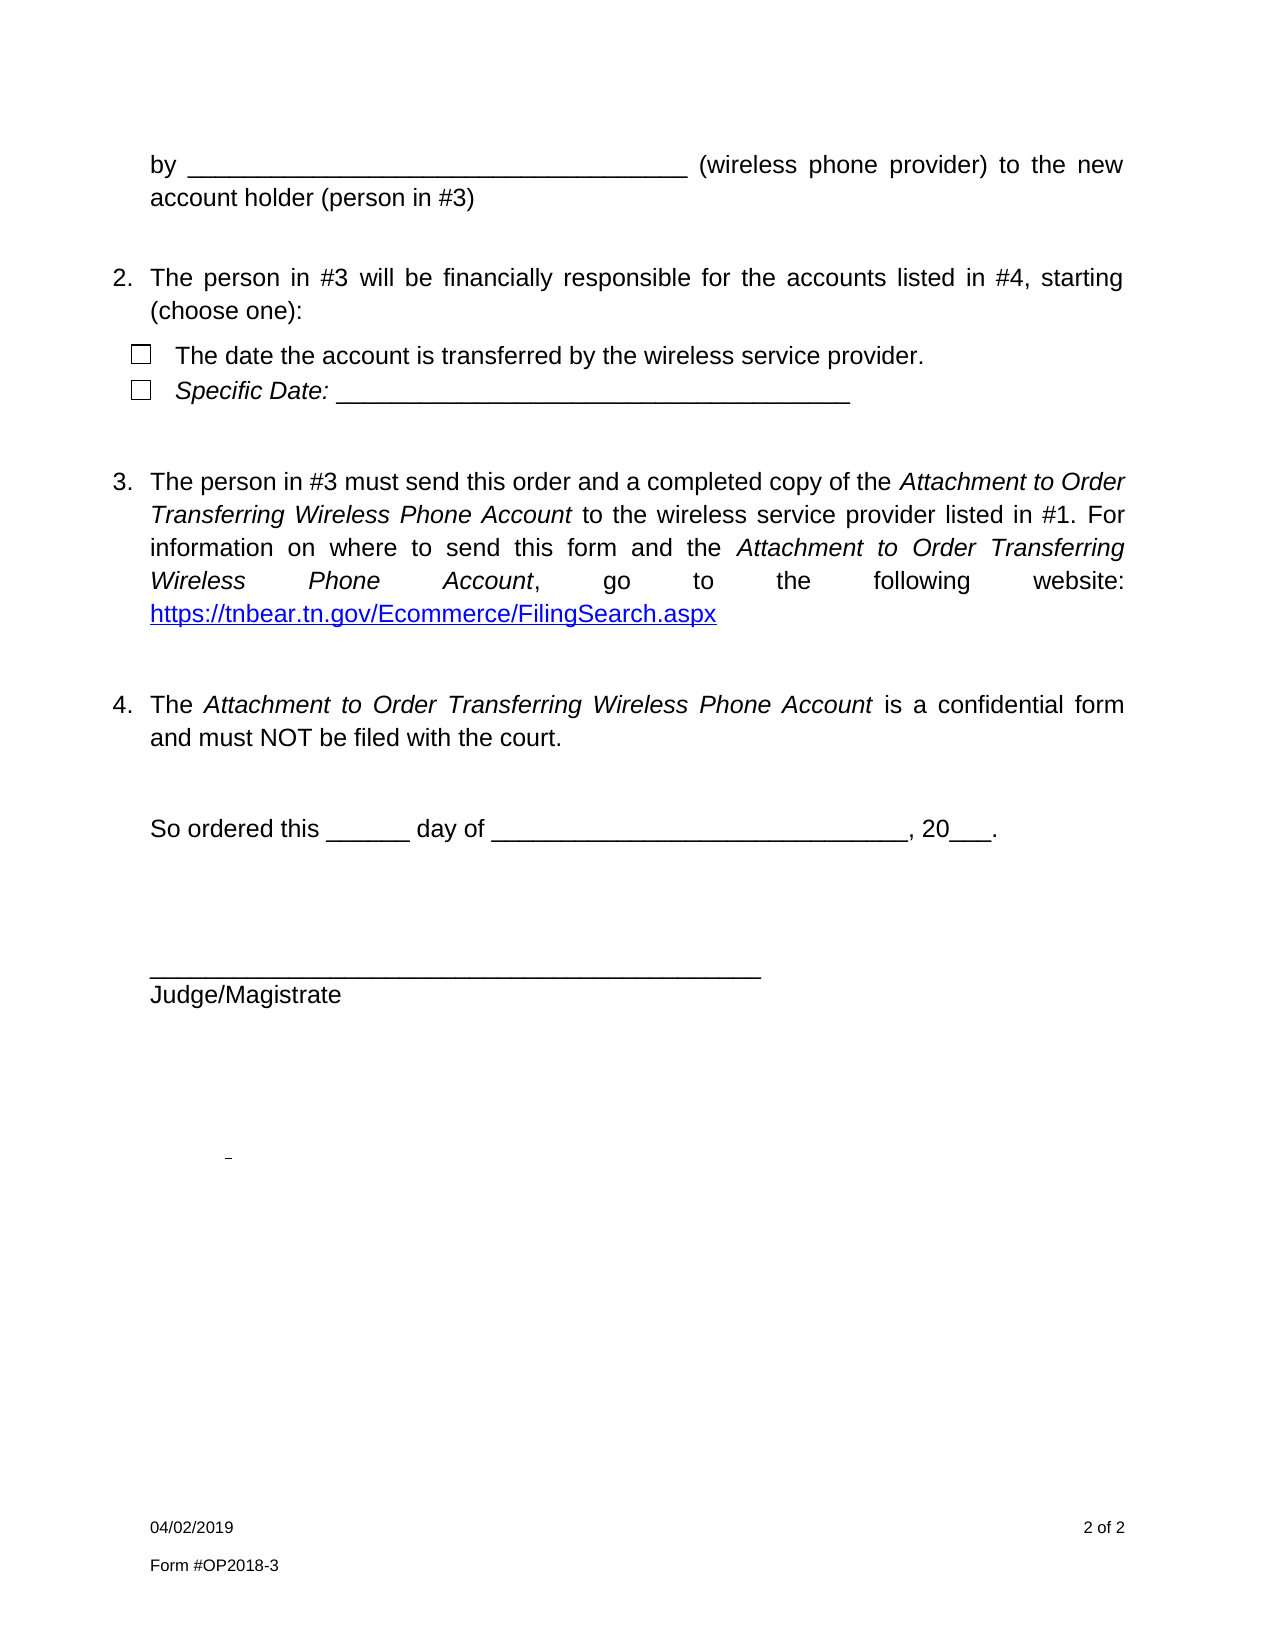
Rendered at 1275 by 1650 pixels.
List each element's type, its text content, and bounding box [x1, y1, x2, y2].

text The date the account is transferred by the wireless service provider. [112, 341, 1125, 370]
list The person in #3 will be financially responsible for the accounts listed in #4, starting (choose one): [112, 263, 1125, 324]
list The person in #3 must send this order and a completed copy of the Attachment to Order Transferring Wireless Phone Account to the wireless service provider listed in #1. For information on where to send this form and the Attachment to Order Transferring Wireless Phone Account, go to the following website: https://tnbear.tn.gov/Ecommerce/FilingSearch.aspx [112, 467, 1125, 628]
text ____________________________________________ [150, 951, 1125, 980]
text Judge/Magistrate [150, 980, 1125, 1008]
list The Attachment to Order Transferring Wireless Phone Account is a confidential form and must NOT be filed with the court. [112, 690, 1125, 752]
text Specific Date: _____________________________________ [112, 376, 1125, 405]
text So ordered this ______ day of ______________________________, 20___. [150, 814, 1125, 843]
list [112, 150, 1125, 212]
